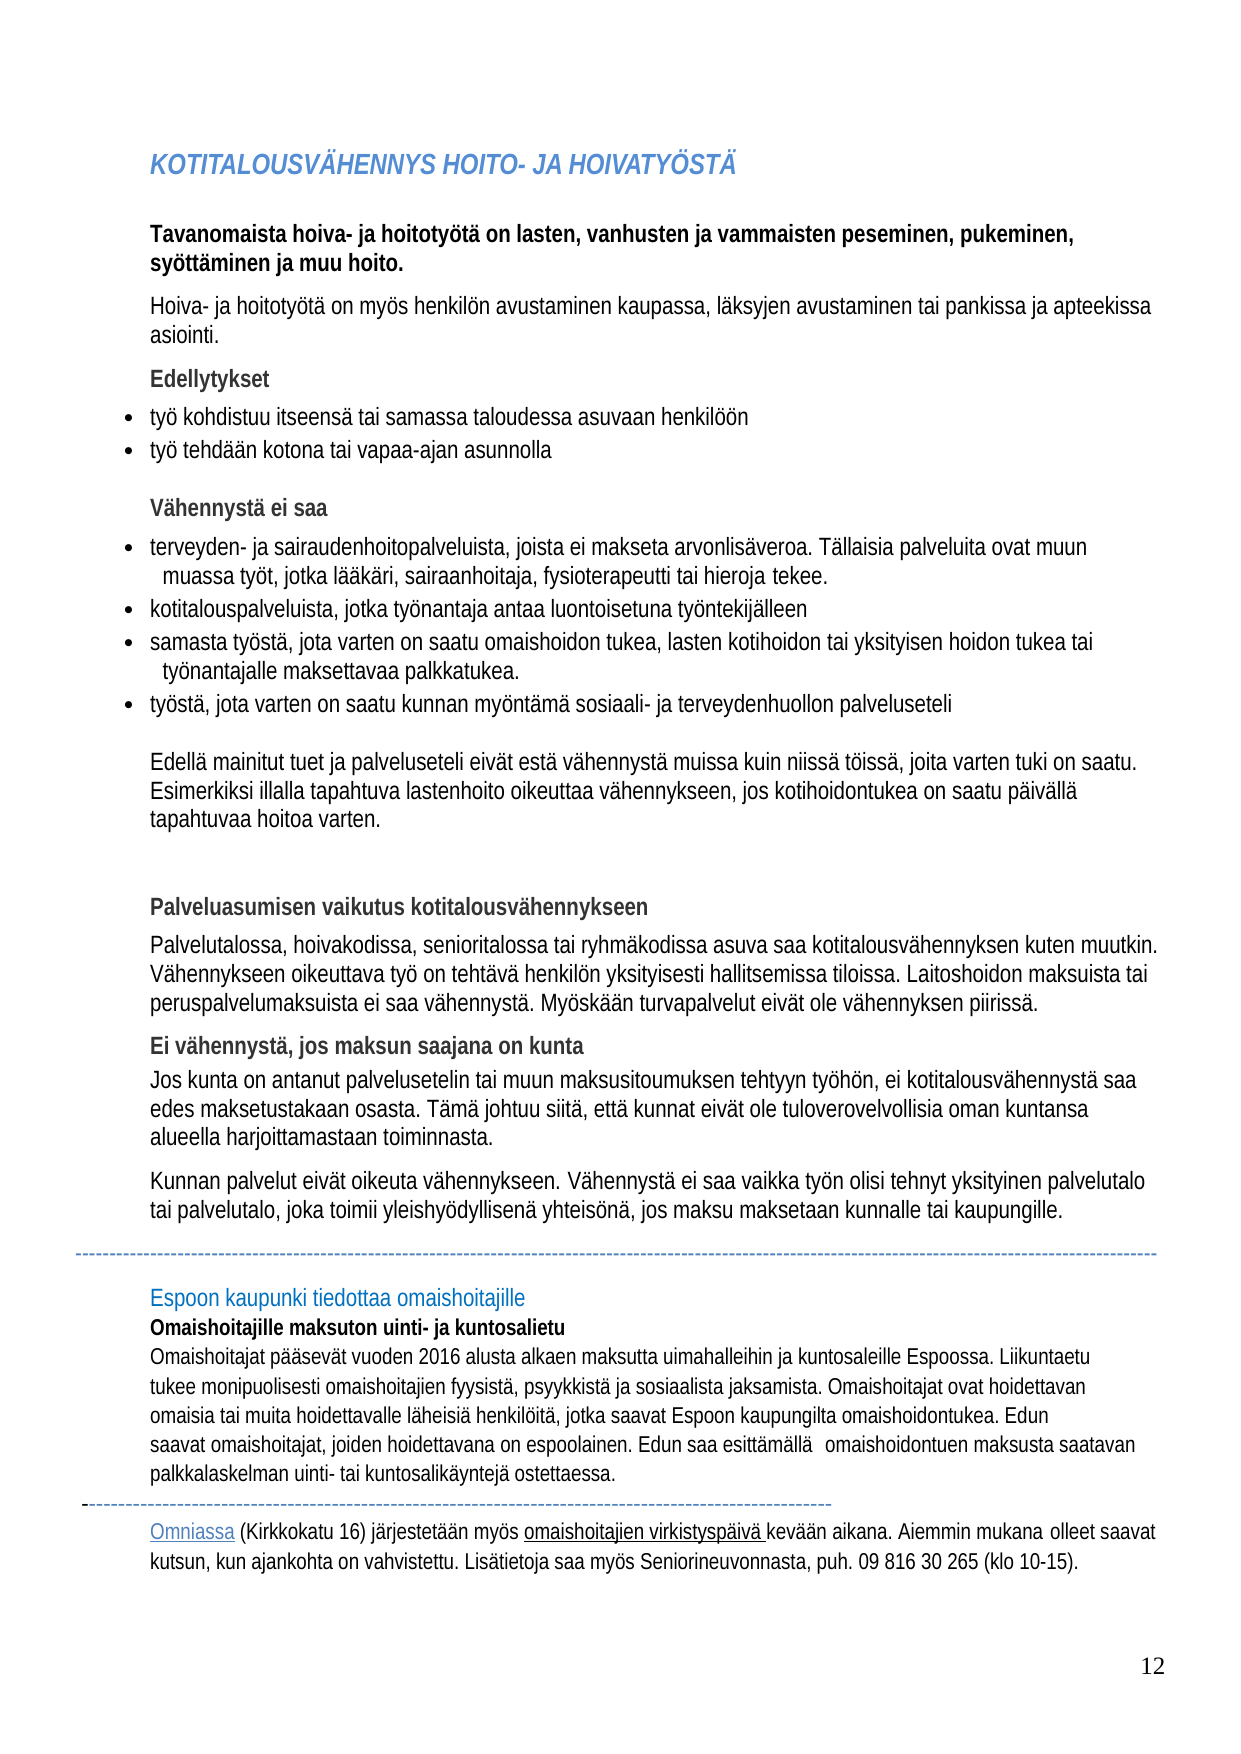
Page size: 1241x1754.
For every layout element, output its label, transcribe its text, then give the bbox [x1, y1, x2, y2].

text Vähennystä ei saa [75, 493, 1165, 522]
list työ kohdistuu itseensä tai samassa taloudessa asuvaan henkilöön [125, 402, 1165, 431]
list terveyden- ja sairaudenhoitopalveluista, joista ei makseta arvonlisäveroa. Tällaisia palveluita ovat muun muassa työt, jotka lääkäri, sairaanhoitaja, fysioterapeutti tai hieroja tekee. [125, 532, 1165, 589]
text Tavanomaista hoiva- ja hoitotyötä on lasten, vanhusten ja vammaisten peseminen, pukeminen, syöttäminen ja muu hoito. [75, 219, 1165, 276]
text Edellytykset [75, 363, 1165, 392]
list työ tehdään kotona tai vapaa-ajan asunnolla [125, 436, 1165, 464]
text Palveluasumisen vaikutus kotitalousvähennykseen [75, 892, 1165, 920]
list työstä, jota varten on saatu kunnan myöntämä sosiaali- ja terveydenhuollon palveluseteli [125, 689, 1165, 718]
text Palvelutalossa, hoivakodissa, senioritalossa tai ryhmäkodissa asuva saa kotitalousvähennyksen kuten muutkin. Vähennykseen oikeuttava työ on tehtävä henkilön yksityisesti hallitsemissa tiloissa. Laitoshoidon maksuista tai peruspalvelumaksuista ei saa vähennystä. Myöskään turvapalvelut eivät ole vähennyksen piirissä. [75, 930, 1165, 1016]
text Espoon kaupunki tiedottaa omaishoitajille Omaishoitajille maksuton uinti- ja kuntosalietu Omaishoitajat pääsevät vuoden 2016 alusta alkaen maksutta uimahalleihin ja kuntosaleille Espoossa. Liikuntaetu tukee monipuolisesti omaishoitajien fyysistä, psyykkistä ja sosiaalista jaksamista. Omaishoitajat ovat hoidettavan omaisia tai muita hoidettavalle läheisiä henkilöitä, jotka saavat Espoon kaupungilta omaishoidontukea. Edun saavat omaishoitajat, joiden hoidettavana on espoolainen. Edun saa esittämällä omaishoidontuen maksusta saatavan palkkalaskelman uinti- tai kuntosalikäyntejä ostettaessa. ------------------------------------------------------------------------------------------------------ [75, 1282, 1165, 1518]
text Omniassa (Kirkkokatu 16) järjestetään myös omaishoitajien virkistyspäivä kevään aikana. Aiemmin mukana olleet saavat kutsun, kun ajankohta on vahvistettu. Lisätietoja saa myös Seniorineuvonnasta, puh. 09 816 30 265 (klo 10-15). [75, 1518, 1165, 1574]
text KOTITALOUSVÄHENNYS HOITO- JA HOIVATYÖSTÄ [75, 147, 1165, 180]
text Ei vähennystä, jos maksun saajana on kunta [75, 1031, 1165, 1060]
text Hoiva- ja hoitotyötä on myös henkilön avustaminen kaupassa, läksyjen avustaminen tai pankissa ja apteekissa asiointi. [75, 291, 1165, 348]
text Kunnan palvelut eivät oikeuta vähennykseen. Vähennystä ei saa vaikka työn olisi tehnyt yksityinen palvelutalo tai palvelutalo, joka toimii yleishyödyllisenä yhteisönä, jos maksu maksetaan kunnalle tai kaupungille. [75, 1166, 1165, 1223]
text --------------------------------------------------------------------------------------------------------------------------------------------------------------- [75, 1238, 1165, 1267]
list kotitalouspalveluista, jotka työnantaja antaa luontoisetuna työntekijälleen [125, 594, 1165, 623]
list samasta työstä, jota varten on saatu omaishoidon tukea, lasten kotihoidon tai yksityisen hoidon tukea tai työnantajalle maksettavaa palkkatukea. [125, 627, 1165, 684]
text Edellä mainitut tuet ja palveluseteli eivät estä vähennystä muissa kuin niissä töissä, joita varten tuki on saatu. Esimerkiksi illalla tapahtuva lastenhoito oikeuttaa vähennykseen, jos kotihoidontukea on saatu päivällä tapahtuvaa hoitoa varten. [75, 747, 1165, 833]
text Jos kunta on antanut palvelusetelin tai muun maksusitoumuksen tehtyyn työhön, ei kotitalousvähennystä saa edes maksetustakaan osasta. Tämä johtuu siitä, että kunnat eivät ole tuloverovelvollisia oman kuntansa alueella harjoittamastaan toiminnasta. [75, 1065, 1165, 1151]
